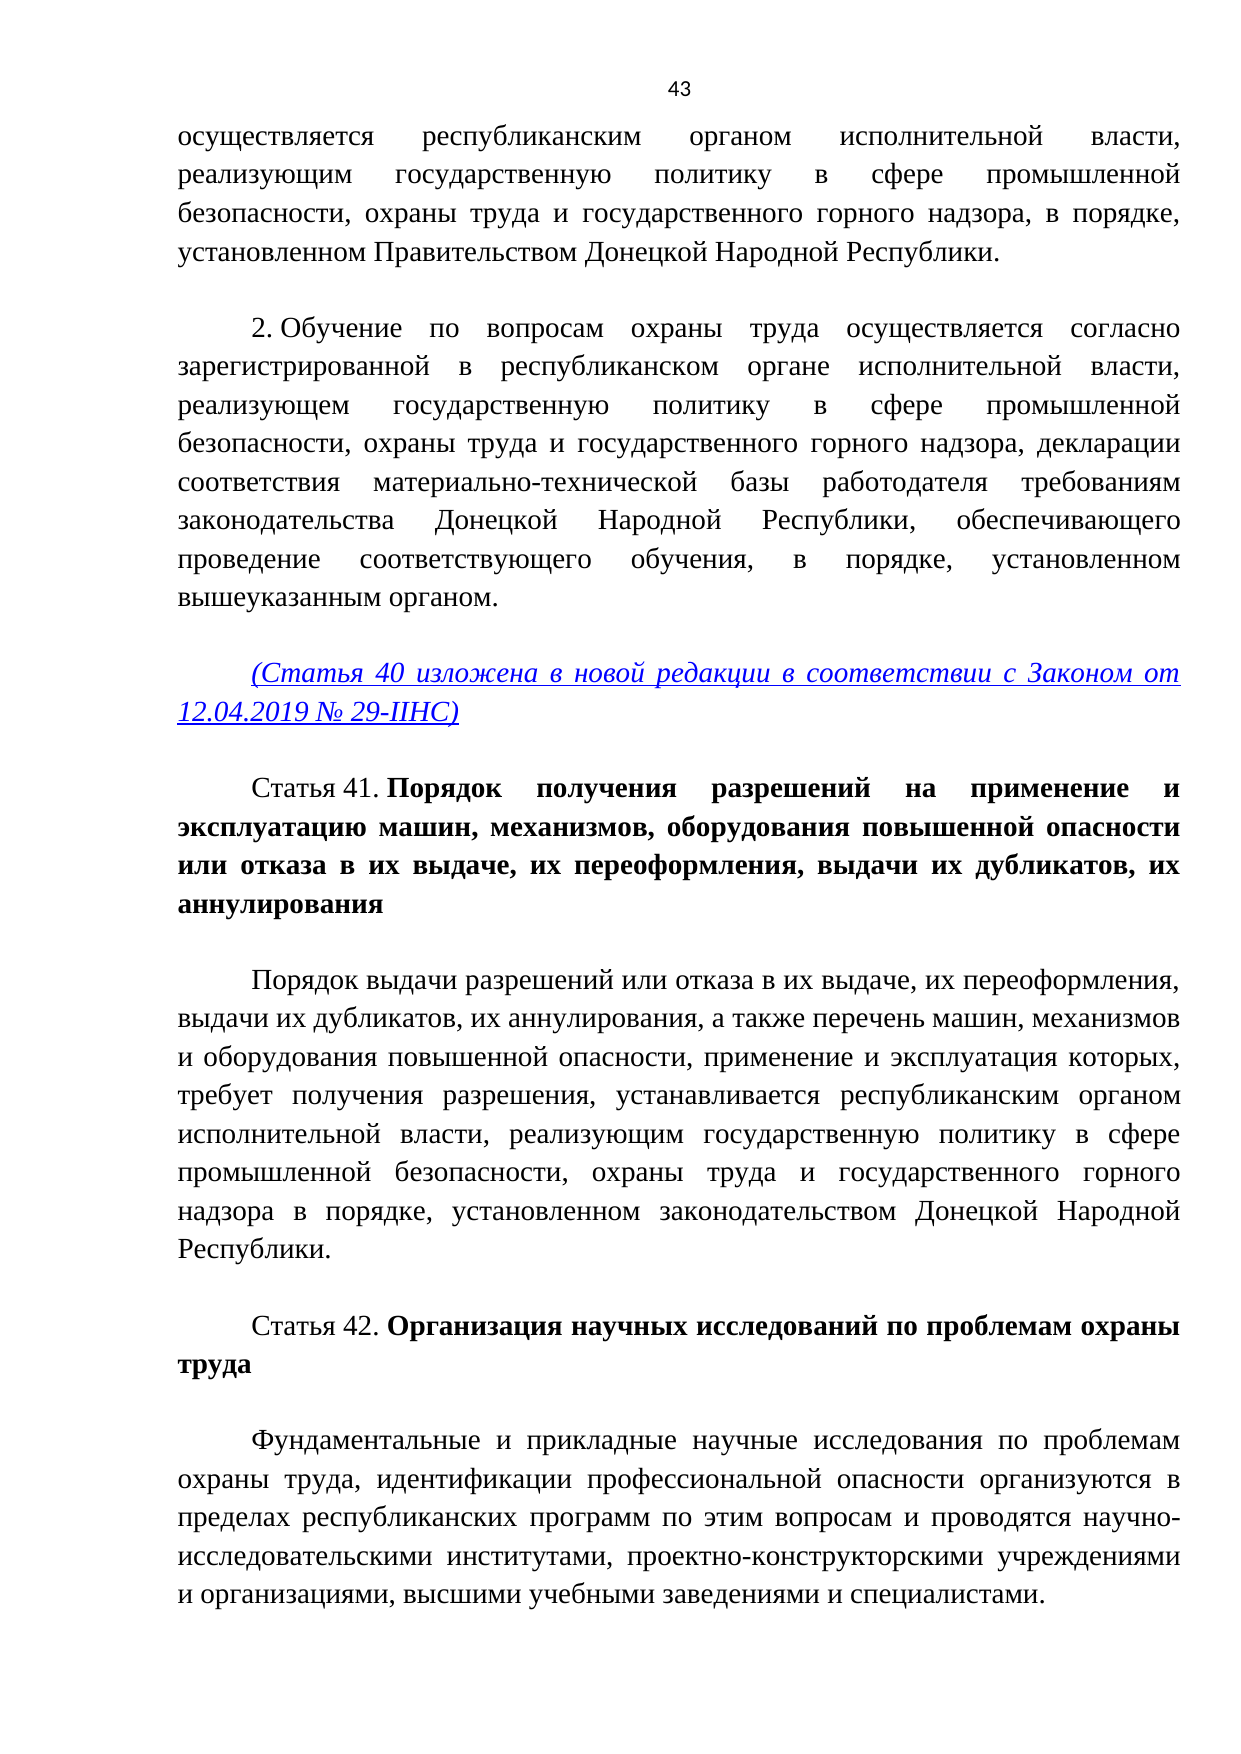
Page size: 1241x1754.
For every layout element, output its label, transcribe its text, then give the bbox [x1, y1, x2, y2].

subtitle Статья 42. Организация научных исследований по проблемам охраны труда [177, 1308, 1181, 1380]
text Фундаментальные и прикладные научные исследования по проблемам охраны труда, идентификации профессиональной опасности организуются в пределах республиканских программ по этим вопросам и проводятся научно-исследовательскими институтами, проектно-конструкторскими учреждениями и организациями, высшими учебными заведениями и специалистами. [177, 1422, 1181, 1610]
subtitle Статья 41. Порядок получения разрешений на применение и эксплуатацию машин, механизмов, оборудования повышенной опасности или отказа в их выдаче, их переоформления, выдачи их дубликатов, их аннулирования [177, 770, 1181, 919]
text (Статья 40 изложена в новой редакции в соответствии с Законом от 12.04.2019 № 29-IIНС) [177, 656, 1181, 728]
text Порядок выдачи разрешений или отказа в их выдаче, их переоформления, выдачи их дубликатов, их аннулирования, а также перечень машин, механизмов и оборудования повышенной опасности, применение и эксплуатация которых, требует получения разрешения, устанавливается республиканским органом исполнительной власти, реализующим государственную политику в сфере промышленной безопасности, охраны труда и государственного горного надзора в порядке, установленном законодательством Донецкой Народной Республики. [177, 962, 1181, 1265]
text 2. Обучение по вопросам охраны труда осуществляется согласно зарегистрированной в республиканском органе исполнительной власти, реализующем государственную политику в сфере промышленной безопасности, охраны труда и государственного горного надзора, декларации соответствия материально-технической базы работодателя требованиям законодательства Донецкой Народной Республики, обеспечивающего проведение соответствующего обучения, в порядке, установленном вышеуказанным органом. [177, 310, 1181, 613]
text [177, 118, 1181, 267]
